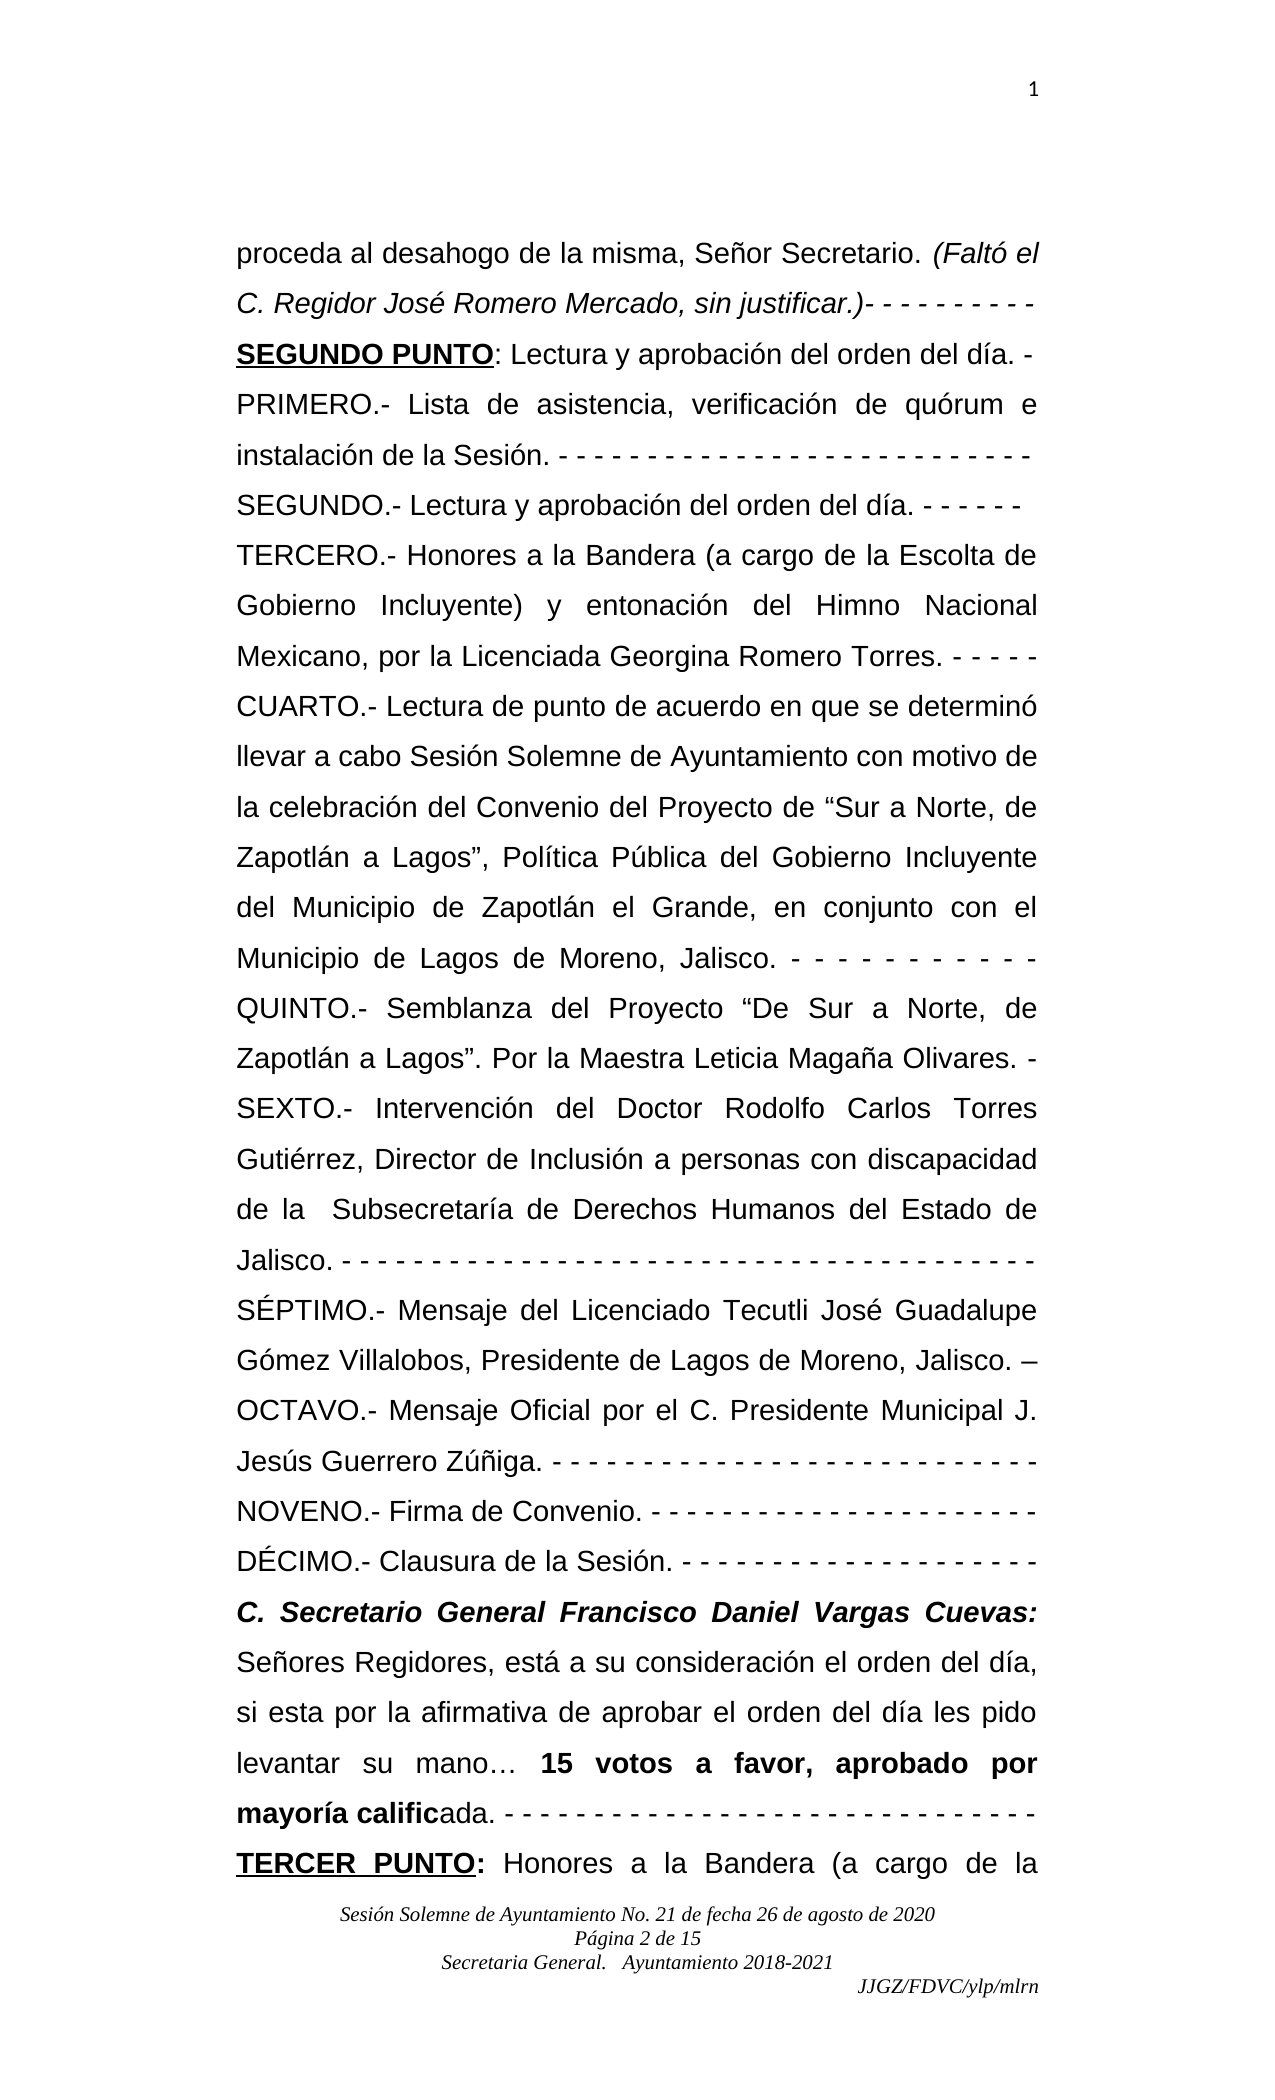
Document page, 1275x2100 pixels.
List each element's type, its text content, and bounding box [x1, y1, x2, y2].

text SEGUNDO PUNTO: Lectura y aprobación del orden del día. - [236, 337, 1039, 370]
list SEGUNDO.- Lectura y aprobación del orden del día. - - - - - - [236, 488, 1039, 521]
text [236, 538, 1039, 1880]
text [236, 236, 1039, 320]
text PRIMERO.- Lista de asistencia, verificación de quórum e instalación de la Sesión. - - - - - - - - - - - - - - - - - - - - - - - - - - - [236, 387, 1039, 471]
